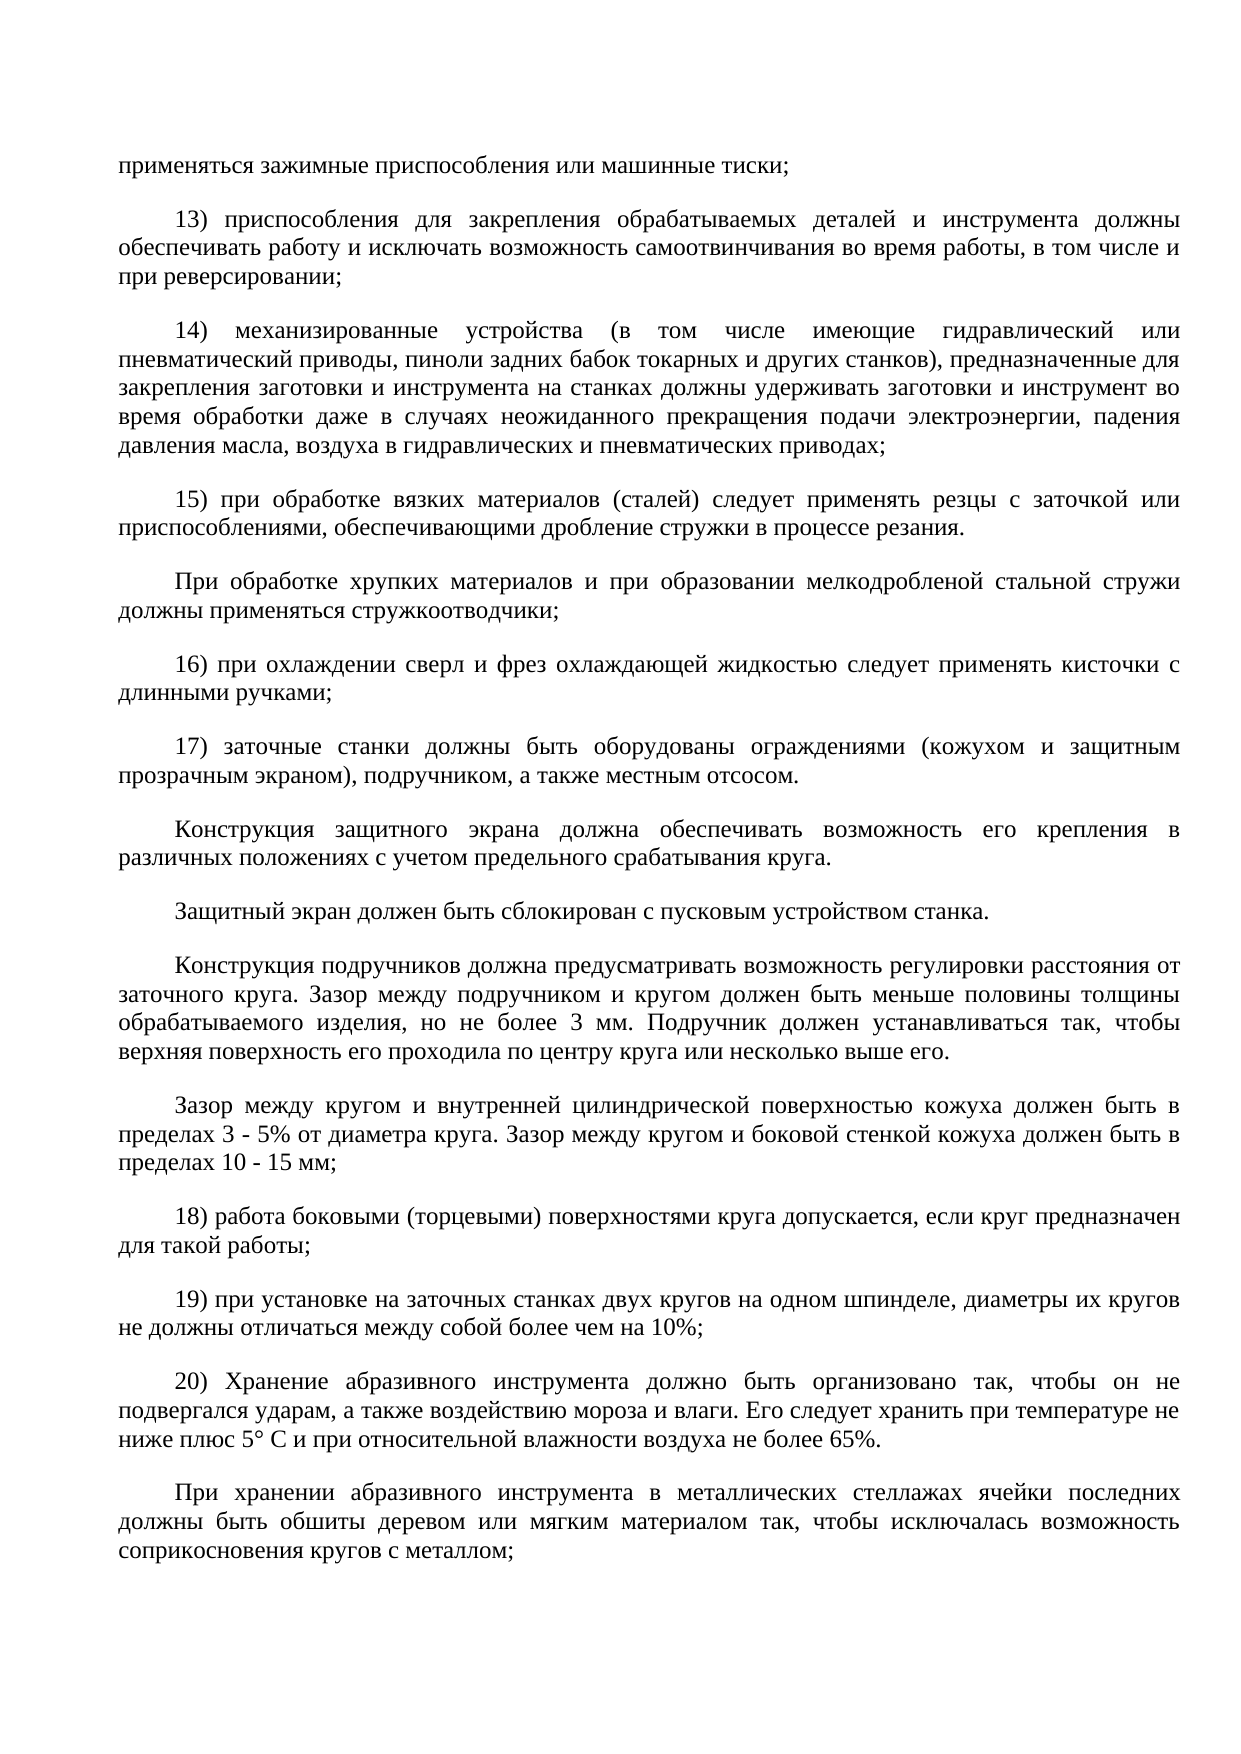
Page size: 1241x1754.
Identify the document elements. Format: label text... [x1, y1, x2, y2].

text 15) при обработке вязких материалов (сталей) следует применять резцы с заточкой или приспособлениями, обеспечивающими дробление стружки в процессе резания. [118, 484, 1181, 541]
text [118, 150, 1181, 179]
text Конструкция защитного экрана должна обеспечивать возможность его крепления в различных положениях с учетом предельного срабатывания круга. [118, 814, 1181, 871]
text 17) заточные станки должны быть оборудованы ограждениями (кожухом и защитным прозрачным экраном), подручником, а также местным отсосом. [118, 731, 1181, 789]
text При обработке хрупких материалов и при образовании мелкодробленой стальной стружи должны применяться стружкоотводчики; [118, 566, 1181, 624]
text 16) при охлаждении сверл и фрез охлаждающей жидкостью следует применять кисточки с длинными ручками; [118, 649, 1181, 706]
text 19) при установке на заточных станках двух кругов на одном шпинделе, диаметры их кругов не должны отличаться между собой более чем на 10%; [118, 1284, 1181, 1341]
text 18) работа боковыми (торцевыми) поверхностями круга допускается, если круг предназначен для такой работы; [118, 1201, 1181, 1259]
text Конструкция подручников должна предусматривать возможность регулировки расстояния от заточного круга. Зазор между подручником и кругом должен быть меньше половины толщины обрабатываемого изделия, но не более 3 мм. Подручник должен устанавливаться так, чтобы верхняя поверхность его проходила по центру круга или несколько выше его. [118, 950, 1181, 1065]
text 13) приспособления для закрепления обрабатываемых деталей и инструмента должны обеспечивать работу и исключать возможность самоотвинчивания во время работы, в том числе и при реверсировании; [118, 204, 1181, 290]
text Зазор между кругом и внутренней цилиндрической поверхностью кожуха должен быть в пределах 3 - 5% от диаметра круга. Зазор между кругом и боковой стенкой кожуха должен быть в пределах 10 - 15 мм; [118, 1090, 1181, 1176]
text 14) механизированные устройства (в том числе имеющие гидравлический или пневматический приводы, пиноли задних бабок токарных и других станков), предназначенные для закрепления заготовки и инструмента на станках должны удерживать заготовки и инструмент во время обработки даже в случаях неожиданного прекращения подачи электроэнергии, падения давления масла, воздуха в гидравлических и пневматических приводах; [118, 315, 1181, 459]
text 20) Хранение абразивного инструмента должно быть организовано так, чтобы он не подвергался ударам, а также воздействию мороза и влаги. Его следует хранить при температуре не ниже плюс 5° C и при относительной влажности воздуха не более 65%. [118, 1366, 1181, 1452]
text При хранении абразивного инструмента в металлических стеллажах ячейки последних должны быть обшиты деревом или мягким материалом так, чтобы исключалась возможность соприкосновения кругов с металлом; [118, 1477, 1181, 1564]
text Защитный экран должен быть сблокирован с пусковым устройством станка. [118, 896, 1181, 925]
